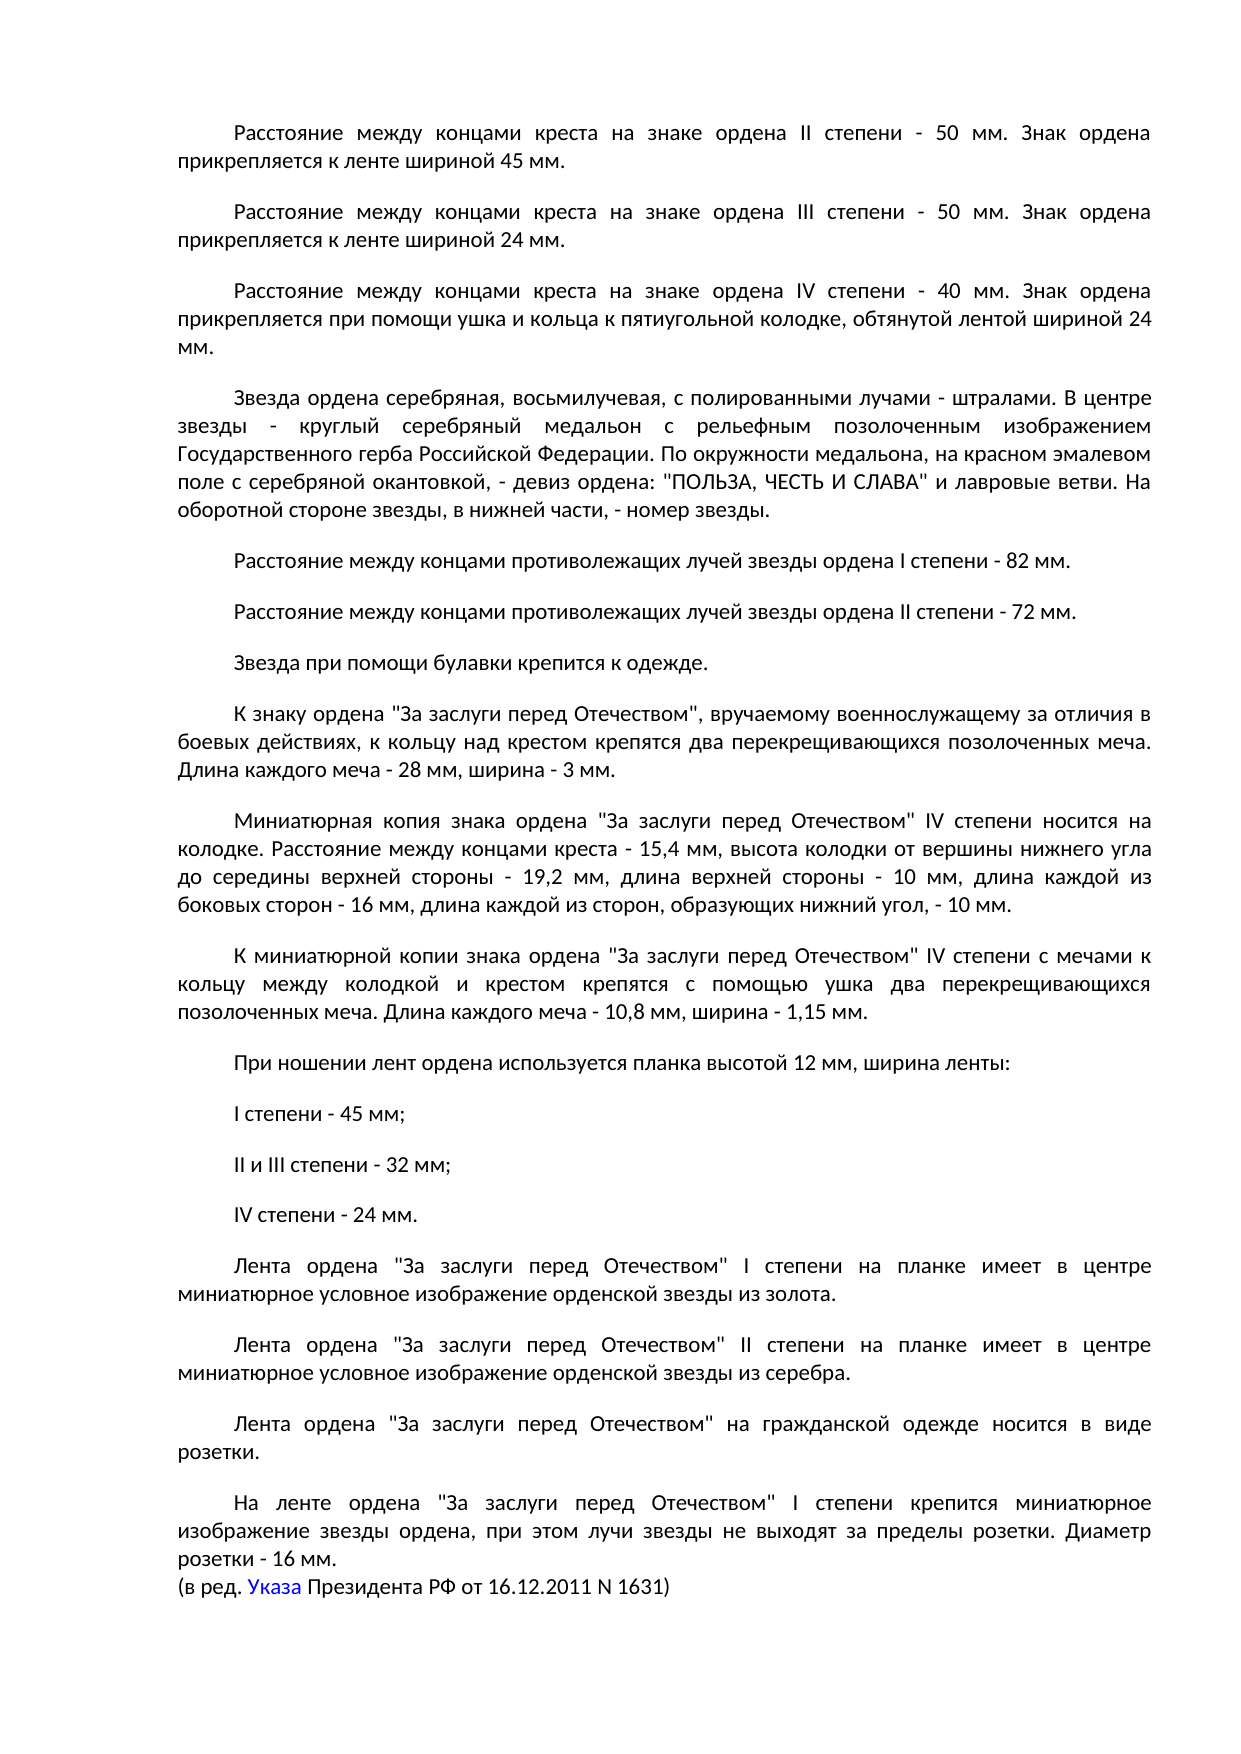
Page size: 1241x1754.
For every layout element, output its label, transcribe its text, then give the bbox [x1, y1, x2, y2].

text Лента ордена "За заслуги перед Отечеством" II степени на планке имеет в центре миниатюрное условное изображение орденской звезды из серебра. [177, 1331, 1152, 1387]
text Звезда при помощи булавки крепится к одежде. [177, 648, 1152, 676]
text Расстояние между концами креста на знаке ордена II степени - 50 мм. Знак ордена прикрепляется к ленте шириной 45 мм. [177, 118, 1152, 174]
text II и III степени - 32 мм; [177, 1150, 1152, 1178]
text При ношении лент ордена используется планка высотой 12 мм, ширина ленты: [177, 1048, 1152, 1076]
text Расстояние между концами креста на знаке ордена III степени - 50 мм. Знак ордена прикрепляется к ленте шириной 24 мм. [177, 197, 1152, 253]
text На ленте ордена "За заслуги перед Отечеством" I степени крепится миниатюрное изображение звезды ордена, при этом лучи звезды не выходят за пределы розетки. Диаметр розетки - 16 мм. [177, 1488, 1152, 1572]
text Лента ордена "За заслуги перед Отечеством" на гражданской одежде носится в виде розетки. [177, 1409, 1152, 1466]
text Лента ордена "За заслуги перед Отечеством" I степени на планке имеет в центре миниатюрное условное изображение орденской звезды из золота. [177, 1252, 1152, 1308]
text IV степени - 24 мм. [177, 1201, 1152, 1229]
text (в ред. Указа Президента РФ от 16.12.2011 N 1631) [177, 1572, 1152, 1601]
text Расстояние между концами противолежащих лучей звезды ордена I степени - 82 мм. [177, 546, 1152, 574]
text К знаку ордена "За заслуги перед Отечеством", вручаемому военнослужащему за отличия в боевых действиях, к кольцу над крестом крепятся два перекрещивающихся позолоченных меча. Длина каждого меча - 28 мм, ширина - 3 мм. [177, 699, 1152, 783]
text I степени - 45 мм; [177, 1099, 1152, 1127]
text Миниатюрная копия знака ордена "За заслуги перед Отечеством" IV степени носится на колодке. Расстояние между концами креста - 15,4 мм, высота колодки от вершины нижнего угла до середины верхней стороны - 19,2 мм, длина верхней стороны - 10 мм, длина каждой из боковых сторон - 16 мм, длина каждой из сторон, образующих нижний угол, - 10 мм. [177, 806, 1152, 918]
text Звезда ордена серебряная, восьмилучевая, с полированными лучами - штралами. В центре звезды - круглый серебряный медальон с рельефным позолоченным изображением Государственного герба Российской Федерации. По окружности медальона, на красном эмалевом поле с серебряной окантовкой, - девиз ордена: "ПОЛЬЗА, ЧЕСТЬ И СЛАВА" и лавровые ветви. На оборотной стороне звезды, в нижней части, - номер звезды. [177, 383, 1152, 523]
text К миниатюрной копии знака ордена "За заслуги перед Отечеством" IV степени с мечами к кольцу между колодкой и крестом крепятся с помощью ушка два перекрещивающихся позолоченных меча. Длина каждого меча - 10,8 мм, ширина - 1,15 мм. [177, 941, 1152, 1025]
text Расстояние между концами креста на знаке ордена IV степени - 40 мм. Знак ордена прикрепляется при помощи ушка и кольца к пятиугольной колодке, обтянутой лентой шириной 24 мм. [177, 276, 1152, 360]
text Расстояние между концами противолежащих лучей звезды ордена II степени - 72 мм. [177, 597, 1152, 625]
